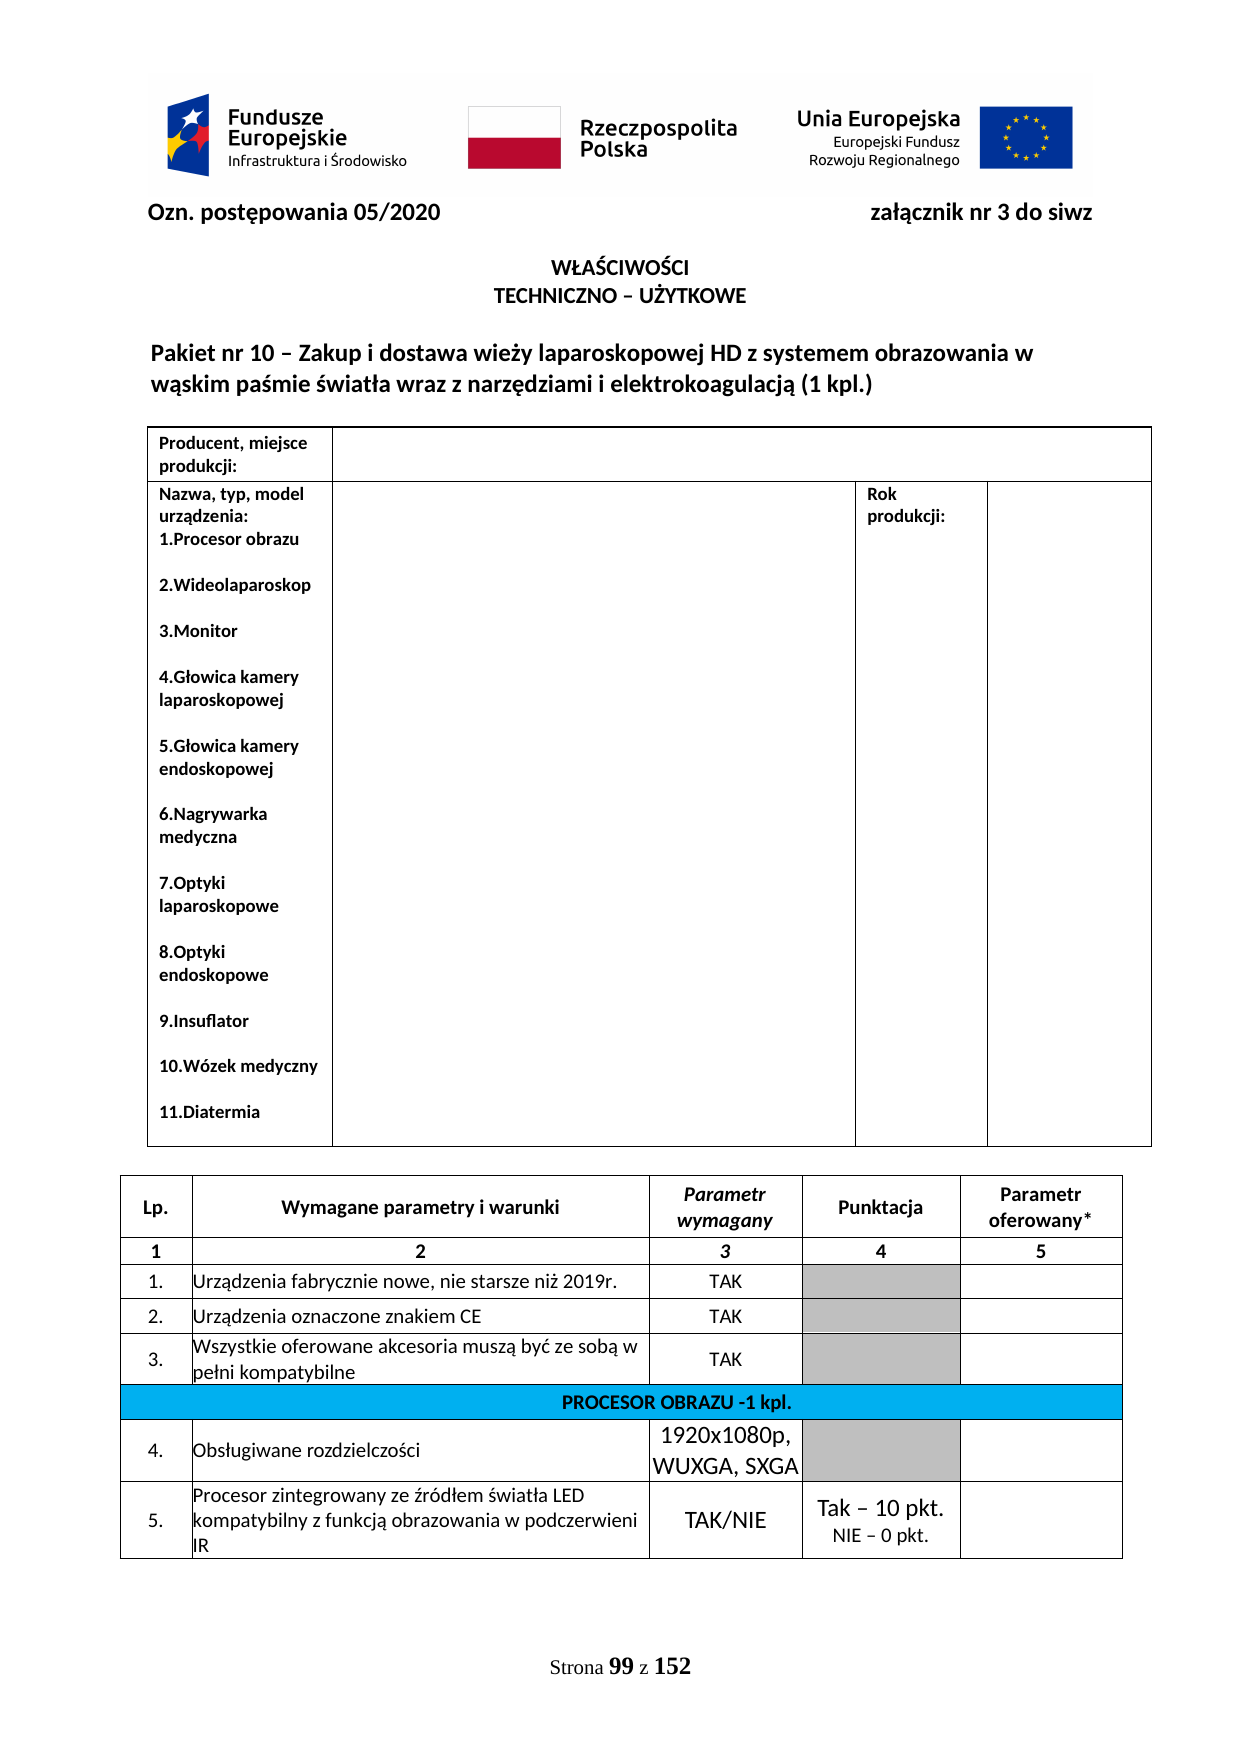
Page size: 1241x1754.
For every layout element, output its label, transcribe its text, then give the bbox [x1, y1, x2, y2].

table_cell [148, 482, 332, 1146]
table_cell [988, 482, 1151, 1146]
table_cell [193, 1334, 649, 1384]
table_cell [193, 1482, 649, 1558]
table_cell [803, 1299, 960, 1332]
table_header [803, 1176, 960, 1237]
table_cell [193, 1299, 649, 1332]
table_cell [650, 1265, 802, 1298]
text WŁAŚCIWOŚCI [148, 253, 1092, 281]
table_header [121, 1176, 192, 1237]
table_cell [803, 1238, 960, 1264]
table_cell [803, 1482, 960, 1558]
text Pakiet nr 10 – Zakup i dostawa wieży laparoskopowej HD z systemem obrazowania w wąskim paśmie światła wraz z narzędziami i elektrokoagulacją (1 kpl.) [151, 337, 1092, 398]
text TECHNICZNO – UŻYTKOWE [148, 281, 1092, 309]
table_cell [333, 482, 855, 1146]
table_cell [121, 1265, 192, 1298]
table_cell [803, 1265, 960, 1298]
subtitle Ozn. postępowania 05/2020 załącznik nr 3 do siwz [148, 197, 1092, 227]
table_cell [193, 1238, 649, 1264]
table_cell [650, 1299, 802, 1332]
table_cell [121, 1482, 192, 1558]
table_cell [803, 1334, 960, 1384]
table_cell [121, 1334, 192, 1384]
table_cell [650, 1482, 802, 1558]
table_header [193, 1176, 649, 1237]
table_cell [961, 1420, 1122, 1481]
picture [147, 73, 1093, 197]
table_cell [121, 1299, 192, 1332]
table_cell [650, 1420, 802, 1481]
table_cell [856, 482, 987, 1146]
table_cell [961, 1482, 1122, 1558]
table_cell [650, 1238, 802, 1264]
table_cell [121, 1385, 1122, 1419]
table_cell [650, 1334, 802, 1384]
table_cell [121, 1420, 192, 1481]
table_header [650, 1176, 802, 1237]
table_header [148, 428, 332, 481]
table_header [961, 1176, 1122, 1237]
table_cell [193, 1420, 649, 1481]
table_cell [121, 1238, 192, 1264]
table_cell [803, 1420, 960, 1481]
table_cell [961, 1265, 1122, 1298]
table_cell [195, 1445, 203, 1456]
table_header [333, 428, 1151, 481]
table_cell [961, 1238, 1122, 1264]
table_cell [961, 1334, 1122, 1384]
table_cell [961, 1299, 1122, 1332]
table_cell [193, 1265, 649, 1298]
